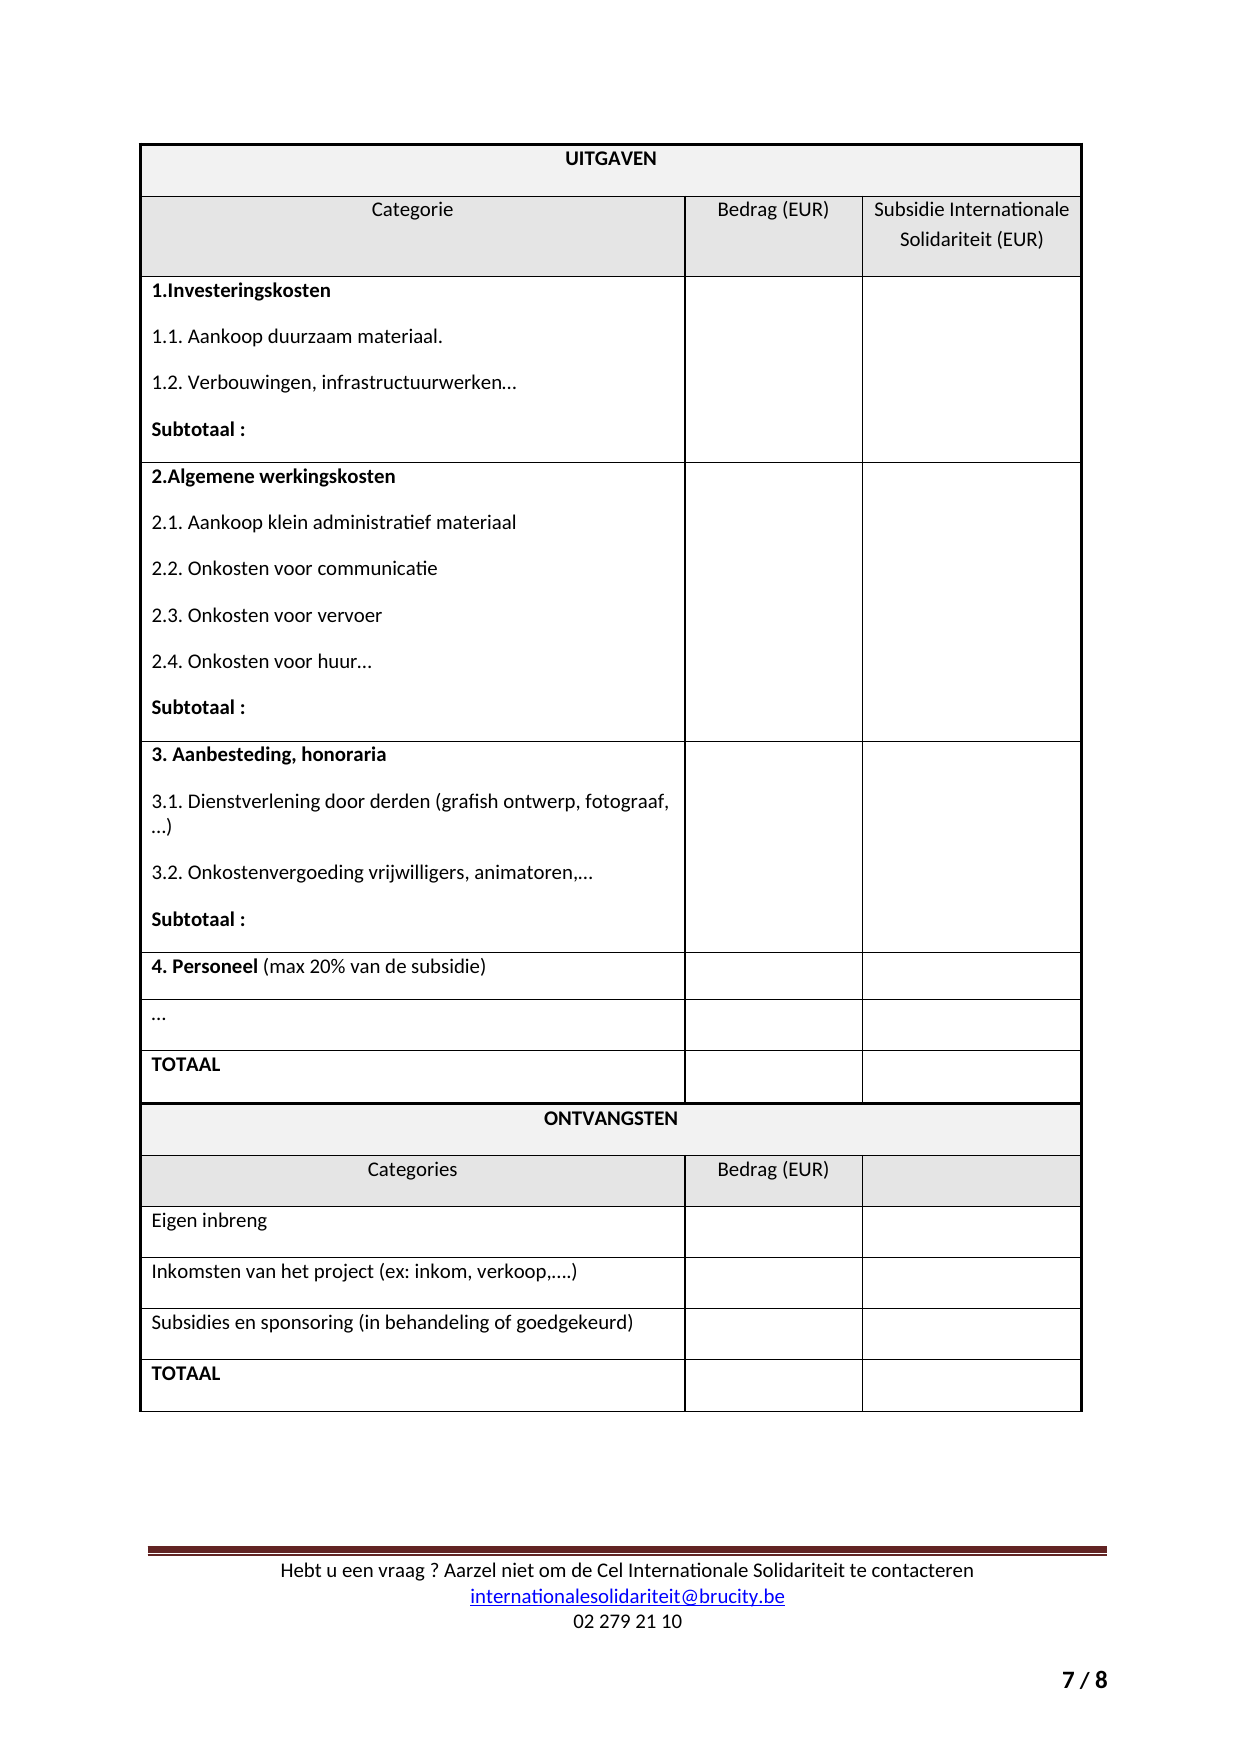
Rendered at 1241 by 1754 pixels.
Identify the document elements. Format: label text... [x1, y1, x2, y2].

table_cell [863, 1000, 1080, 1050]
table_cell 2.Algemene werkingskosten 2.1. Aankoop klein administratief materiaal 2.2. Onkosten voor communicatie 2.3. Onkosten voor vervoer 2.4. Onkosten voor huur… Subtotaal : [142, 463, 684, 741]
table_cell [686, 1258, 862, 1308]
table_cell [863, 953, 1080, 999]
table_cell [686, 1207, 862, 1257]
table_cell Categories [142, 1156, 684, 1206]
table_cell [863, 1051, 1080, 1102]
table_cell Inkomsten van het project (ex: inkom, verkoop,….) [142, 1258, 684, 1308]
table_cell Categorie [142, 197, 684, 276]
table_cell 1.Investeringskosten 1.1. Aankoop duurzaam materiaal. 1.2. Verbouwingen, infrastructuurwerken… Subtotaal : [142, 277, 684, 462]
table_cell ONTVANGSTEN [142, 1105, 1080, 1155]
table_cell [863, 463, 1080, 741]
table_cell [863, 277, 1080, 462]
table_cell Subsidies en sponsoring (in behandeling of goedgekeurd) [142, 1309, 684, 1359]
table_cell [863, 1156, 1080, 1206]
table_cell 3. Aanbesteding, honoraria 3.1. Dienstverlening door derden (grafish ontwerp, fotograaf,…) 3.2. Onkostenvergoeding vrijwilligers, animatoren,… Subtotaal : [142, 742, 684, 952]
table_cell TOTAAL [142, 1051, 684, 1102]
table_cell [863, 1258, 1080, 1308]
table_cell [863, 1309, 1080, 1359]
table_cell … [142, 1000, 684, 1050]
table_cell [686, 1051, 862, 1102]
table_cell [686, 463, 862, 741]
table_cell Bedrag (EUR) [686, 1156, 862, 1206]
table_cell [686, 1000, 862, 1050]
table_header UITGAVEN [142, 146, 1080, 196]
table_cell TOTAAL [142, 1360, 684, 1411]
table_cell [863, 1360, 1080, 1411]
table_cell [686, 742, 862, 952]
table_cell [686, 1360, 862, 1411]
table_cell [686, 1309, 862, 1359]
table_cell [686, 953, 862, 999]
table_cell [686, 277, 862, 462]
table_cell [863, 742, 1080, 952]
table_cell Eigen inbreng [142, 1207, 684, 1257]
table_cell [863, 1207, 1080, 1257]
table_cell Bedrag (EUR) [686, 197, 862, 276]
table_cell Subsidie Internationale Solidariteit (EUR) [863, 197, 1080, 276]
table_cell 4. Personeel (max 20% van de subsidie) [142, 953, 684, 999]
